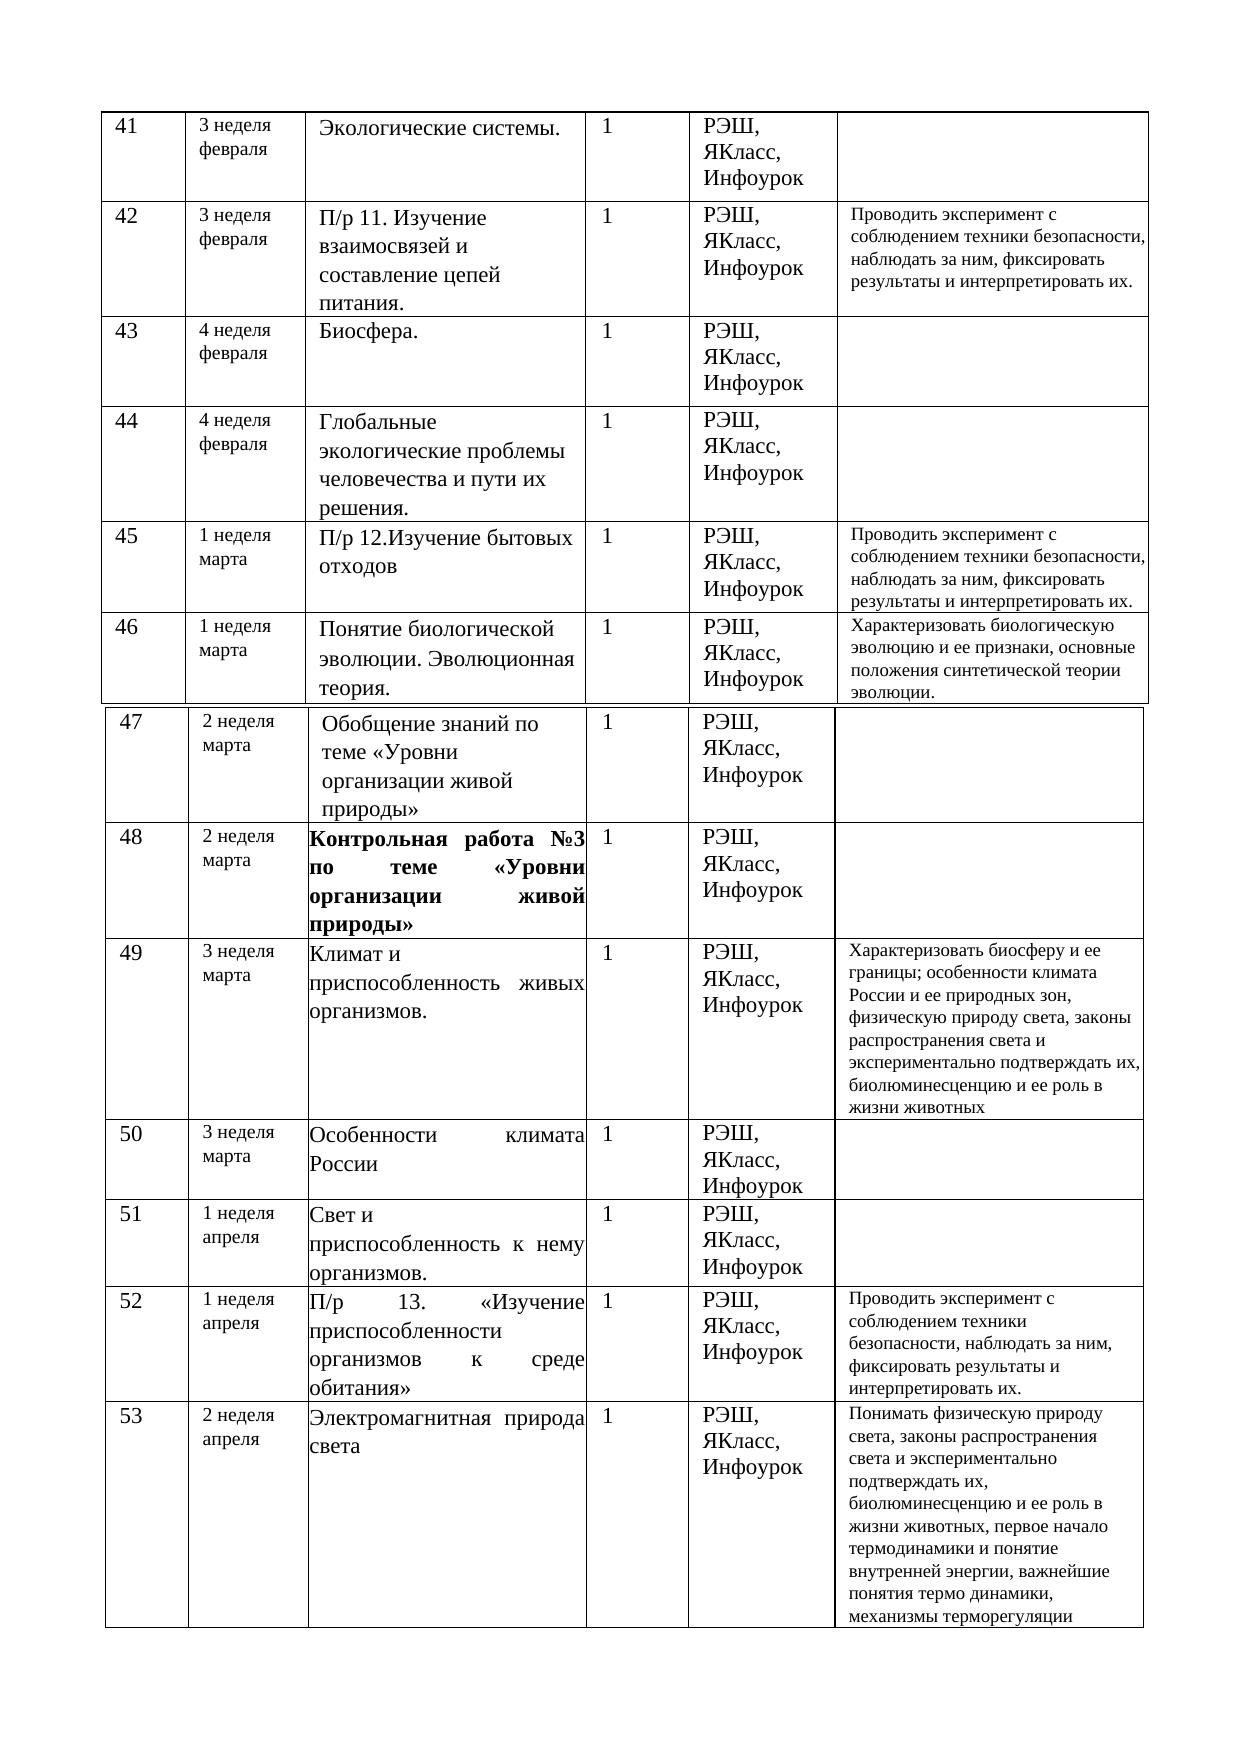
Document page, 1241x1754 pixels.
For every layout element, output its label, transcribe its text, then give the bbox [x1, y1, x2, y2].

table_cell РЭШ, ЯКласс, Инфоурок [689, 1120, 834, 1199]
table_cell РЭШ, ЯКласс, Инфоурок [690, 317, 837, 406]
table_cell [838, 407, 1148, 521]
table_cell 1 неделя апреля [189, 1287, 308, 1401]
table_cell 1 [587, 1287, 688, 1401]
table_cell 1 [587, 1402, 688, 1627]
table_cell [836, 1402, 1143, 1627]
table_cell РЭШ, ЯКласс, Инфоурок [689, 1287, 834, 1401]
table_cell Климат и приспособленность живых организмов. [309, 939, 586, 1118]
table_cell РЭШ, ЯКласс, Инфоурок [690, 613, 837, 703]
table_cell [309, 1402, 586, 1627]
table_header 2 неделя марта [189, 708, 308, 822]
table_header 1 [587, 708, 688, 822]
table_cell 53 [106, 1402, 188, 1627]
table_cell 2 неделя марта [189, 823, 308, 937]
table_cell 1 [587, 1120, 688, 1199]
table_cell 1 [586, 522, 689, 612]
table_cell 43 [102, 317, 185, 406]
table_cell 42 [102, 202, 185, 316]
table_cell 51 [106, 1200, 188, 1286]
table_cell Проводить эксперимент с соблюдением техники безопасности, наблюдать за ним, фиксировать результаты и интерпретировать их. [838, 522, 1148, 612]
table_cell [838, 317, 1148, 406]
table_cell Контрольная работа №3 по теме «Уровни организации живой природы» [309, 823, 586, 937]
table_cell 1 [586, 317, 689, 406]
table_cell РЭШ, ЯКласс, Инфоурок [690, 202, 837, 316]
table_cell Понятие биологической эволюции. Эволюционная теория. [306, 613, 585, 703]
table_cell П/р 13. «Изучение приспособленности организмов к среде обитания» [309, 1287, 586, 1401]
table_cell 1 неделя марта [186, 613, 305, 703]
table_cell [836, 1120, 1143, 1199]
table_cell РЭШ, ЯКласс, Инфоурок [690, 407, 837, 521]
table_cell 1 [586, 113, 689, 201]
table_cell 1 неделя марта [186, 522, 305, 612]
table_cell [689, 1402, 834, 1627]
table_header РЭШ, ЯКласс, Инфоурок [689, 708, 834, 822]
table_cell 50 [106, 1120, 188, 1199]
table_cell Особенности климата России [309, 1120, 586, 1199]
table_header [836, 708, 1143, 822]
table_cell 3 неделя марта [189, 1120, 308, 1199]
table_cell 1 [587, 1200, 688, 1286]
table_cell Глобальные экологические проблемы человечества и пути их решения. [306, 407, 585, 521]
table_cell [690, 113, 837, 201]
table_cell 3 неделя февраля [186, 202, 305, 316]
table_cell РЭШ, ЯКласс, Инфоурок [690, 522, 837, 612]
table_cell 1 [586, 202, 689, 316]
table_cell Свет и приспособленность к нему организмов. [309, 1200, 586, 1286]
table_header 47 [106, 708, 188, 822]
table_cell 4 неделя февраля [186, 407, 305, 521]
table_cell 1 [586, 407, 689, 521]
table_cell 1 неделя апреля [189, 1200, 308, 1286]
table_cell 3 неделя февраля [186, 113, 305, 201]
table_cell [836, 823, 1143, 937]
table_cell 52 [106, 1287, 188, 1401]
table_cell 1 [587, 939, 688, 1118]
table_cell 49 [106, 939, 188, 1118]
table_cell РЭШ, ЯКласс, Инфоурок [689, 1200, 834, 1286]
table_cell Характеризовать биосферу и ее границы; особенности климата России и ее природных зон, физическую природу света, законы распространения света и экспериментально подтверждать их, биолюминесценцию и ее роль в жизни животных [836, 939, 1143, 1118]
table_cell 44 [102, 407, 185, 521]
table_cell РЭШ, ЯКласс, Инфоурок [689, 823, 834, 937]
table_cell Проводить эксперимент с соблюдением техники безопасности, наблюдать за ним, фиксировать результаты и интерпретировать их. [836, 1287, 1143, 1401]
table_cell 41 [102, 113, 185, 201]
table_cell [838, 202, 1148, 316]
table_cell [836, 1200, 1143, 1286]
table_cell 48 [106, 823, 188, 937]
table_cell П/р 12.Изучение бытовых отходов [306, 522, 585, 612]
table_header Обобщение знаний по теме «Уровни организации живой природы» [309, 708, 586, 822]
table_cell РЭШ, ЯКласс, Инфоурок [689, 939, 834, 1118]
table_cell Характеризовать биологическую эволюцию и ее признаки, основные положения синтетической теории эволюции. [838, 613, 1148, 703]
table_cell 1 [586, 613, 689, 703]
table_cell Биосфера. [306, 317, 585, 406]
table_cell 45 [102, 522, 185, 612]
table_cell 3 неделя марта [189, 939, 308, 1118]
table_cell 1 [587, 823, 688, 937]
table_cell 4 неделя февраля [186, 317, 305, 406]
table_cell [838, 113, 1148, 201]
table_cell 2 неделя апреля [189, 1402, 308, 1627]
table_cell П/р 11. Изучение взаимосвязей и составление цепей питания. [306, 202, 585, 316]
table_cell 46 [102, 613, 185, 703]
table_cell Экологические системы. [306, 113, 585, 201]
